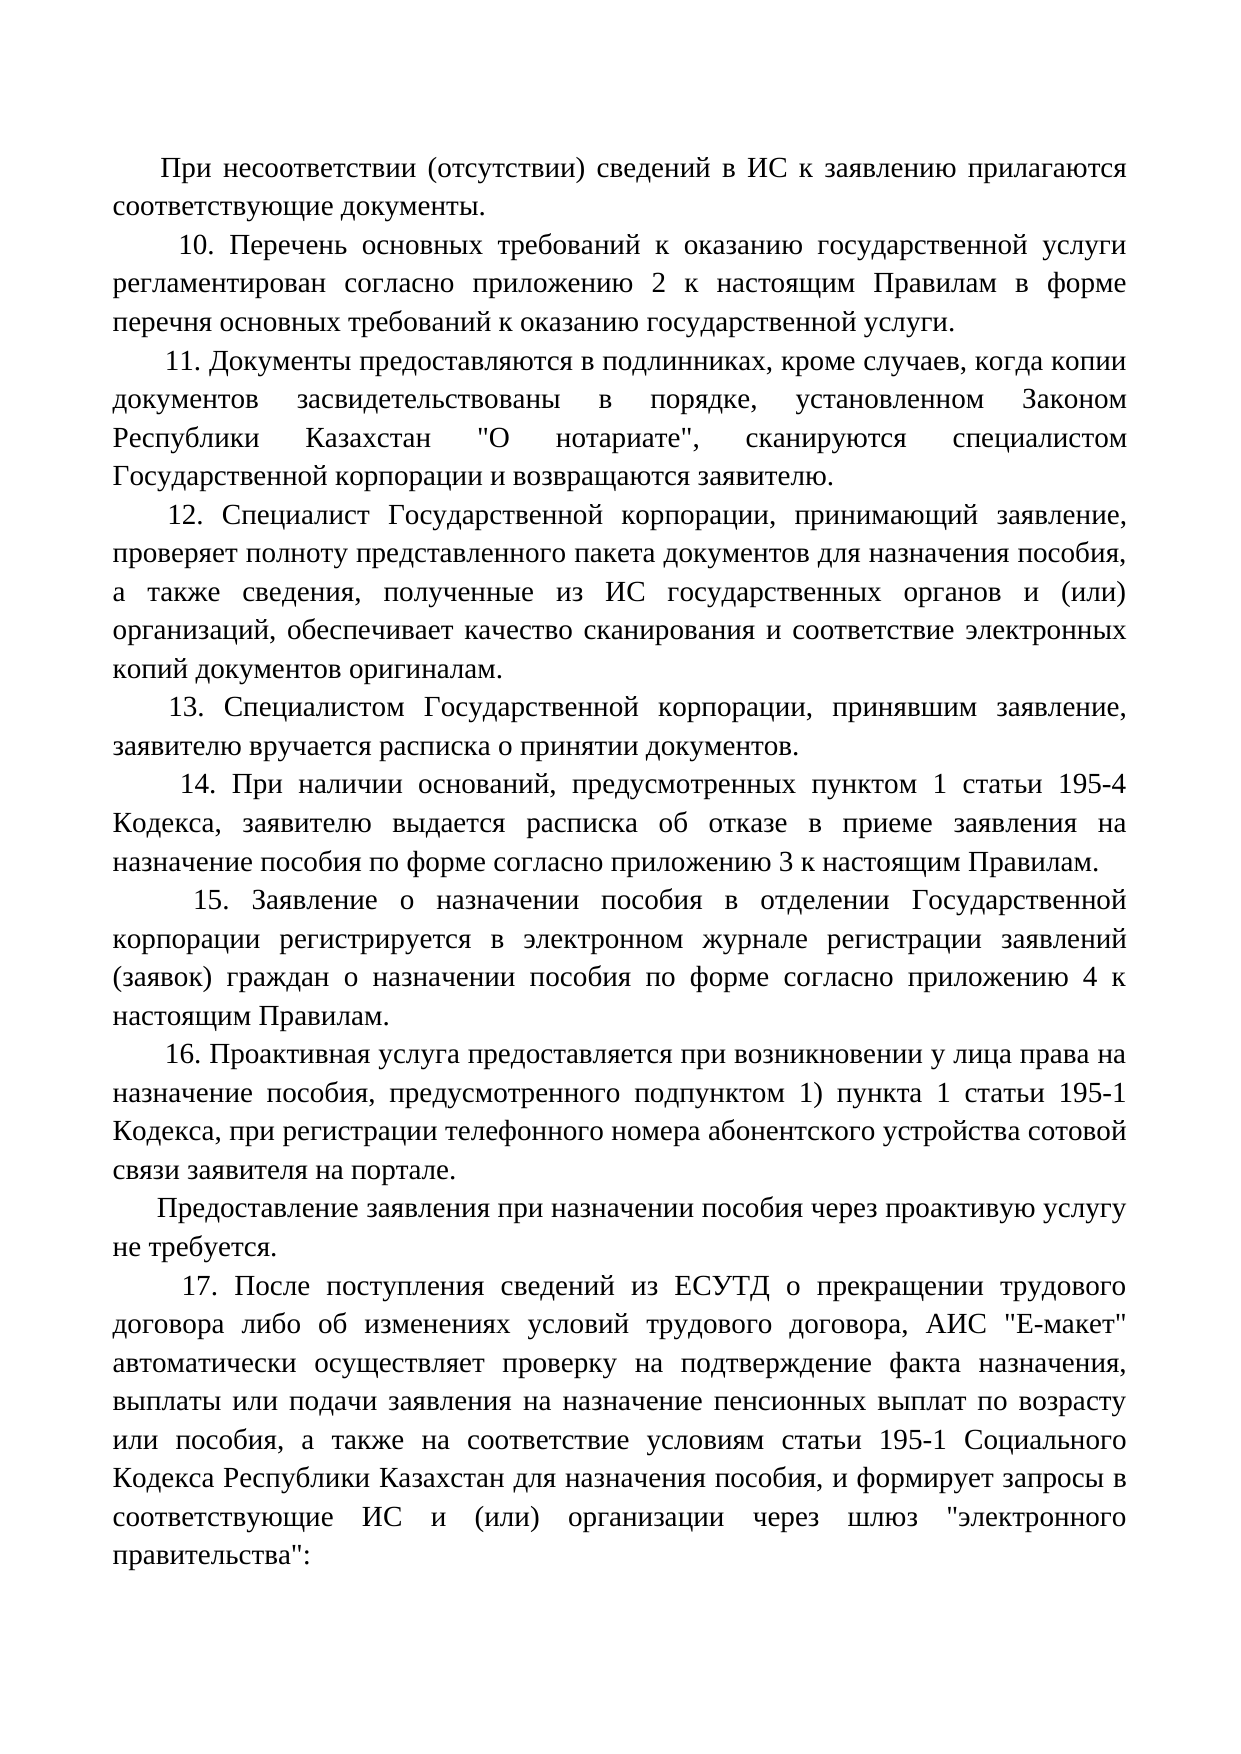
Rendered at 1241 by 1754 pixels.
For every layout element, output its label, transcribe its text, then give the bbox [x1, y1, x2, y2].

text 13. Специалистом Государственной корпорации, принявшим заявление, заявителю вручается расписка о принятии документов. [112, 689, 1128, 762]
text 14. При наличии оснований, предусмотренных пунктом 1 статьи 195-4 Кодекса, заявителю выдается расписка об отказе в приеме заявления на назначение пособия по форме согласно приложению 3 к настоящим Правилам. [112, 767, 1128, 877]
text 17. После поступления сведений из ЕСУТД о прекращении трудового договора либо об изменениях условий трудового договора, АИС "Е-макет" автоматически осуществляет проверку на подтверждение факта назначения, выплаты или подачи заявления на назначение пенсионных выплат по возрасту или пособия, а также на соответствие условиям статьи 195-1 Социального Кодекса Республики Казахстан для назначения пособия, и формирует запросы в соответствующие ИС и (или) организации через шлюз "электронного правительства": [112, 1268, 1128, 1571]
text 11. Документы предоставляются в подлинниках, кроме случаев, когда копии документов засвидетельствованы в порядке, установленном Законом Республики Казахстан "О нотариате", сканируются специалистом Государственной корпорации и возвращаются заявителю. [112, 343, 1128, 492]
text 12. Специалист Государственной корпорации, принимающий заявление, проверяет полноту представленного пакета документов для назначения пособия, а также сведения, полученные из ИС государственных органов и (или) организаций, обеспечивает качество сканирования и соответствие электронных копий документов оригиналам. [112, 497, 1128, 684]
text 16. Проактивная услуга предоставляется при возникновении у лица права на назначение пособия, предусмотренного подпунктом 1) пункта 1 статьи 195-1 Кодекса, при регистрации телефонного номера абонентского устройства сотовой связи заявителя на портале. [112, 1036, 1128, 1186]
text При несоответствии (отсутствии) сведений в ИС к заявлению прилагаются соответствующие документы. [112, 150, 1128, 222]
text Предоставление заявления при назначении пособия через проактивую услугу не требуется. [112, 1191, 1128, 1263]
text 15. Заявление о назначении пособия в отделении Государственной корпорации регистрируется в электронном журнале регистрации заявлений (заявок) граждан о назначении пособия по форме согласно приложению 4 к настоящим Правилам. [112, 882, 1128, 1031]
text 10. Перечень основных требований к оказанию государственной услуги регламентирован согласно приложению 2 к настоящим Правилам в форме перечня основных требований к оказанию государственной услуги. [112, 227, 1128, 338]
